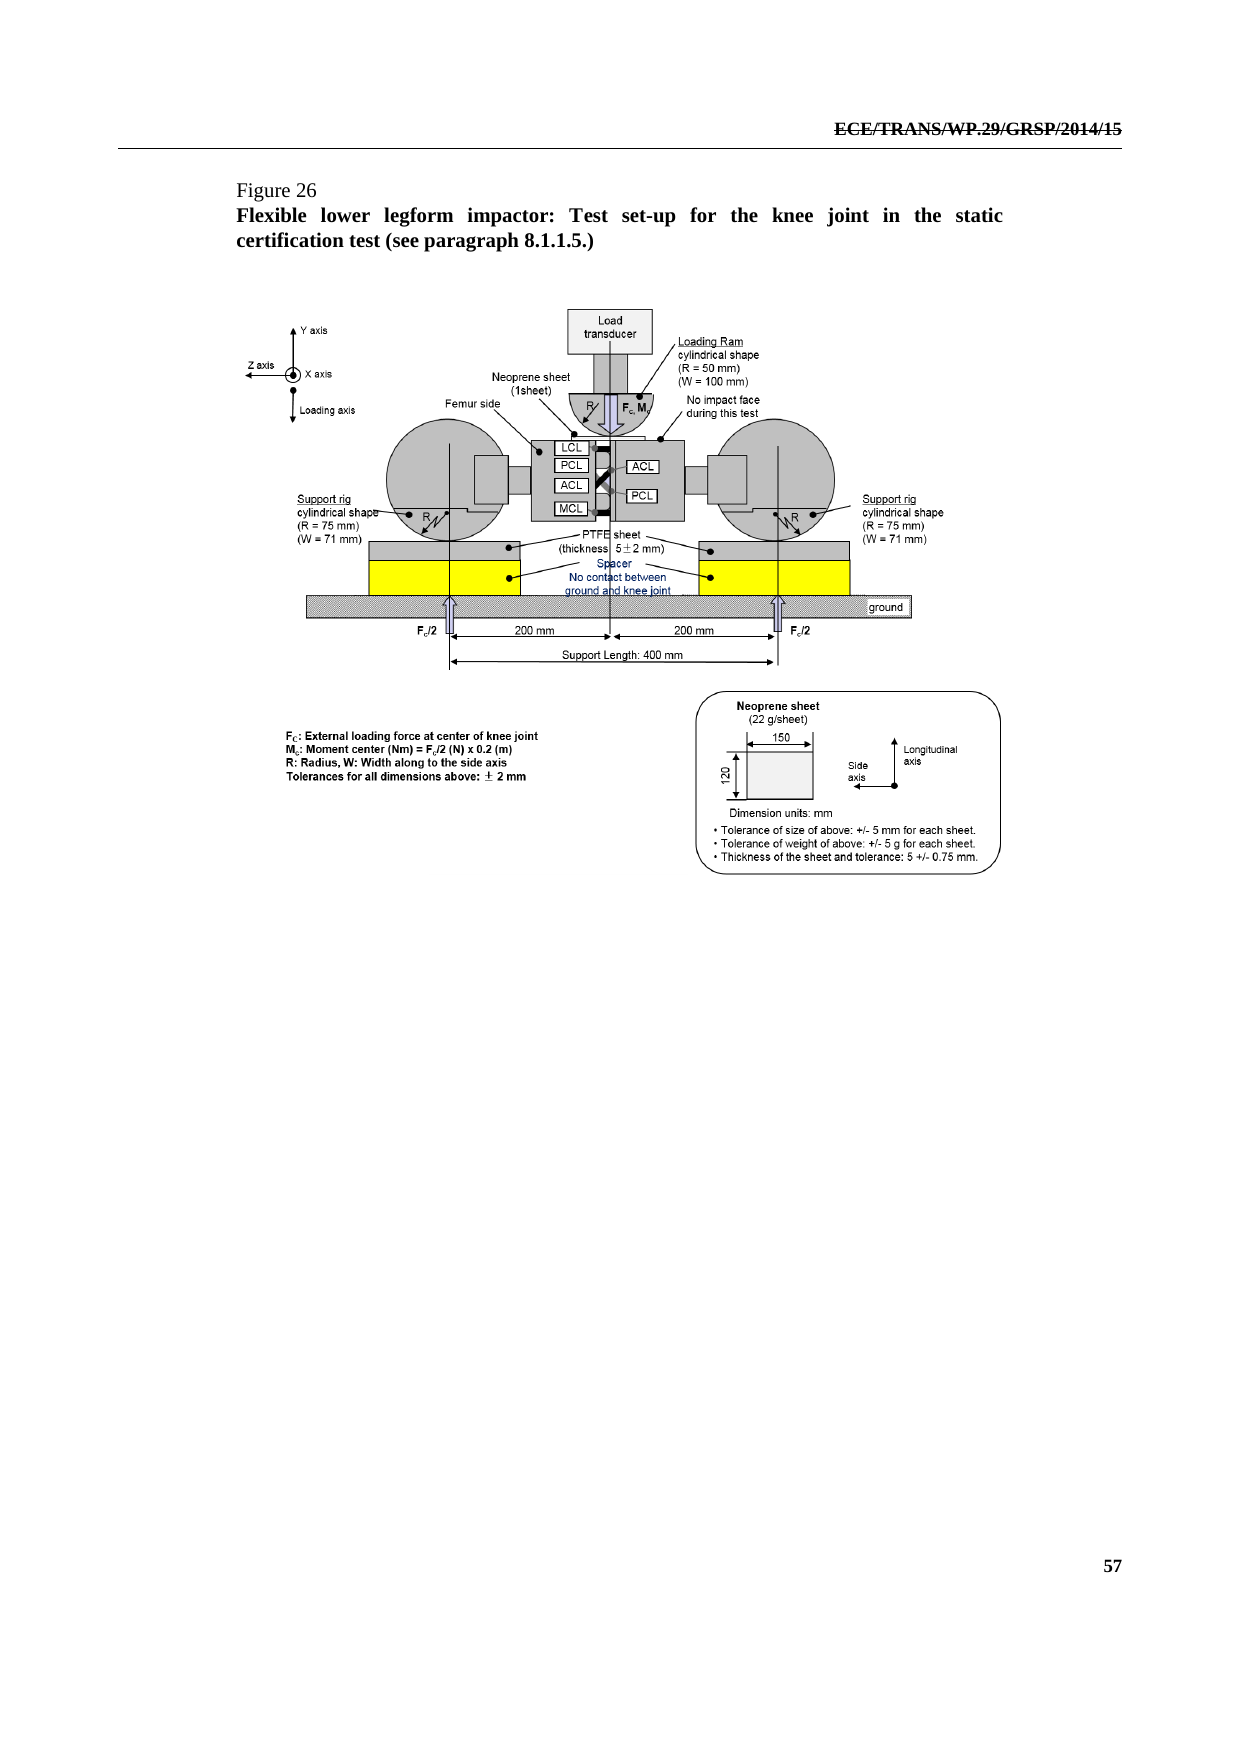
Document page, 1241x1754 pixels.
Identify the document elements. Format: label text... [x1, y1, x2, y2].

text Flexible lower legform impactor: Test set-up for the knee joint in the static certification test (see paragraph 8.1.1.5.) [236, 202, 1004, 252]
picture [236, 302, 1004, 875]
text Figure 26 [236, 177, 1004, 202]
